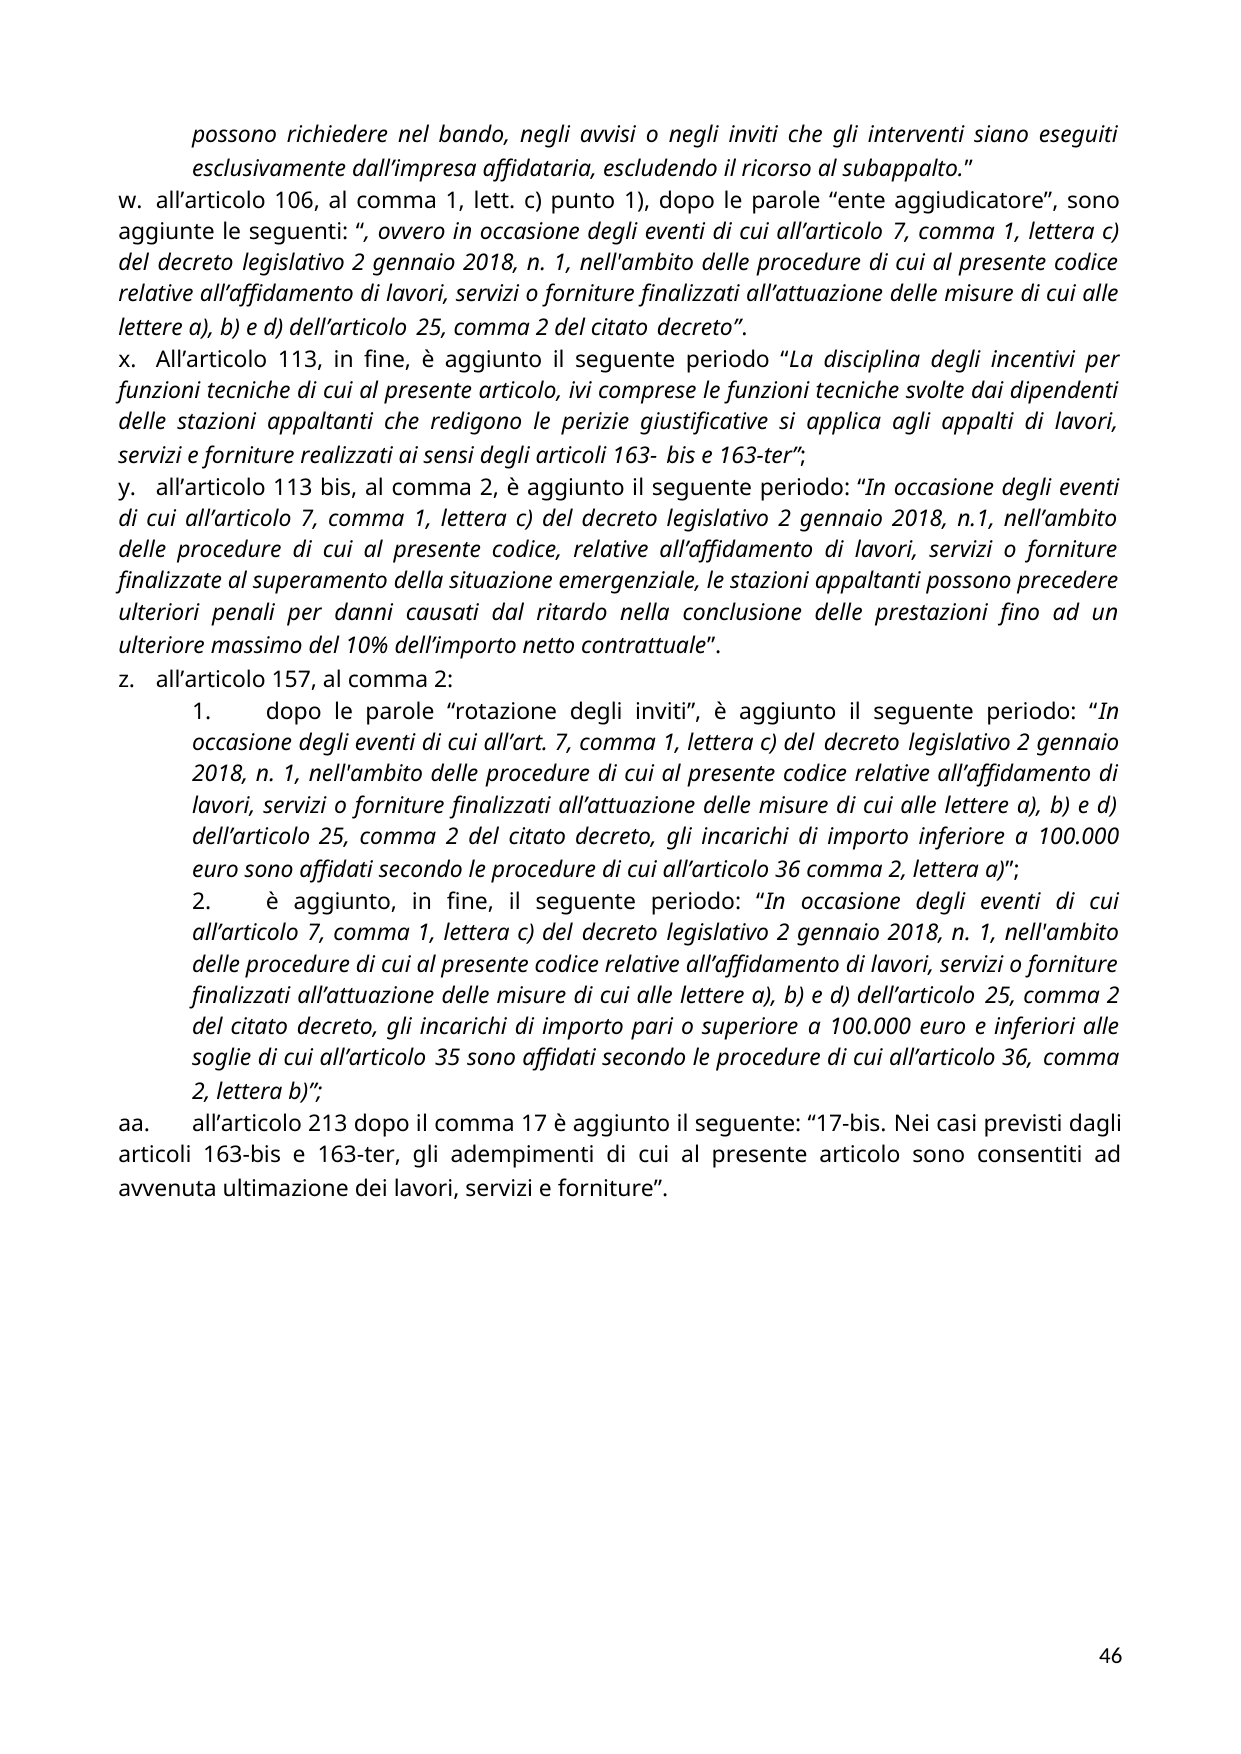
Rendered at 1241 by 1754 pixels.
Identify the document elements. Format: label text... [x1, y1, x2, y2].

list all’articolo 157, al comma 2: [118, 661, 1122, 695]
list all’articolo 213 dopo il comma 17 è aggiunto il seguente: “17-bis. Nei casi previsti dagli articoli 163-bis e 163-ter, gli adempimenti di cui al presente articolo sono consentiti ad avvenuta ultimazione dei lavori, servizi e forniture”. [118, 1107, 1122, 1203]
list all’articolo 106, al comma 1, lett. c) punto 1), dopo le parole “ente aggiudicatore”, sono aggiunte le seguenti: “, ovvero in occasione degli eventi di cui all’articolo 7, comma 1, lettera c) del decreto legislativo 2 gennaio 2018, n. 1, nell'ambito delle procedure di cui al presente codice relative all’affidamento di lavori, servizi o forniture finalizzati all’attuazione delle misure di cui alle lettere a), b) e d) dell’articolo 25, comma 2 del citato decreto”. [118, 183, 1122, 343]
list dopo le parole “rotazione degli inviti”, è aggiunto il seguente periodo: “In occasione degli eventi di cui all’art. 7, comma 1, lettera c) del decreto legislativo 2 gennaio 2018, n. 1, nell'ambito delle procedure di cui al presente codice relative all’affidamento di lavori, servizi o forniture finalizzati all’attuazione delle misure di cui alle lettere a), b) e d) dell’articolo 25, comma 2 del citato decreto, gli incarichi di importo inferiore a 100.000 euro sono affidati secondo le procedure di cui all’articolo 36 comma 2, lettera a)”; [192, 695, 1122, 885]
list è aggiunto, in fine, il seguente periodo: “In occasione degli eventi di cui all’articolo 7, comma 1, lettera c) del decreto legislativo 2 gennaio 2018, n. 1, nell'ambito delle procedure di cui al presente codice relative all’affidamento di lavori, servizi o forniture finalizzati all’attuazione delle misure di cui alle lettere a), b) e d) dell’articolo 25, comma 2 del citato decreto, gli incarichi di importo pari o superiore a 100.000 euro e inferiori alle soglie di cui all’articolo 35 sono affidati secondo le procedure di cui all’articolo 36, comma 2, lettera b)”; [192, 885, 1122, 1107]
list all’articolo 113 bis, al comma 2, è aggiunto il seguente periodo: “In occasione degli eventi di cui all’articolo 7, comma 1, lettera c) del decreto legislativo 2 gennaio 2018, n.1, nell’ambito delle procedure di cui al presente codice, relative all’affidamento di lavori, servizi o forniture finalizzate al superamento della situazione emergenziale, le stazioni appaltanti possono precedere ulteriori penali per danni causati dal ritardo nella conclusione delle prestazioni fino ad un ulteriore massimo del 10% dell’importo netto contrattuale”. [118, 470, 1122, 661]
list All’articolo 113, in fine, è aggiunto il seguente periodo “La disciplina degli incentivi per funzioni tecniche di cui al presente articolo, ivi comprese le funzioni tecniche svolte dai dipendenti delle stazioni appaltanti che redigono le perizie giustificative si applica agli appalti di lavori, servizi e forniture realizzati ai sensi degli articoli 163- bis e 163-ter”; [118, 343, 1122, 470]
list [192, 118, 1122, 183]
